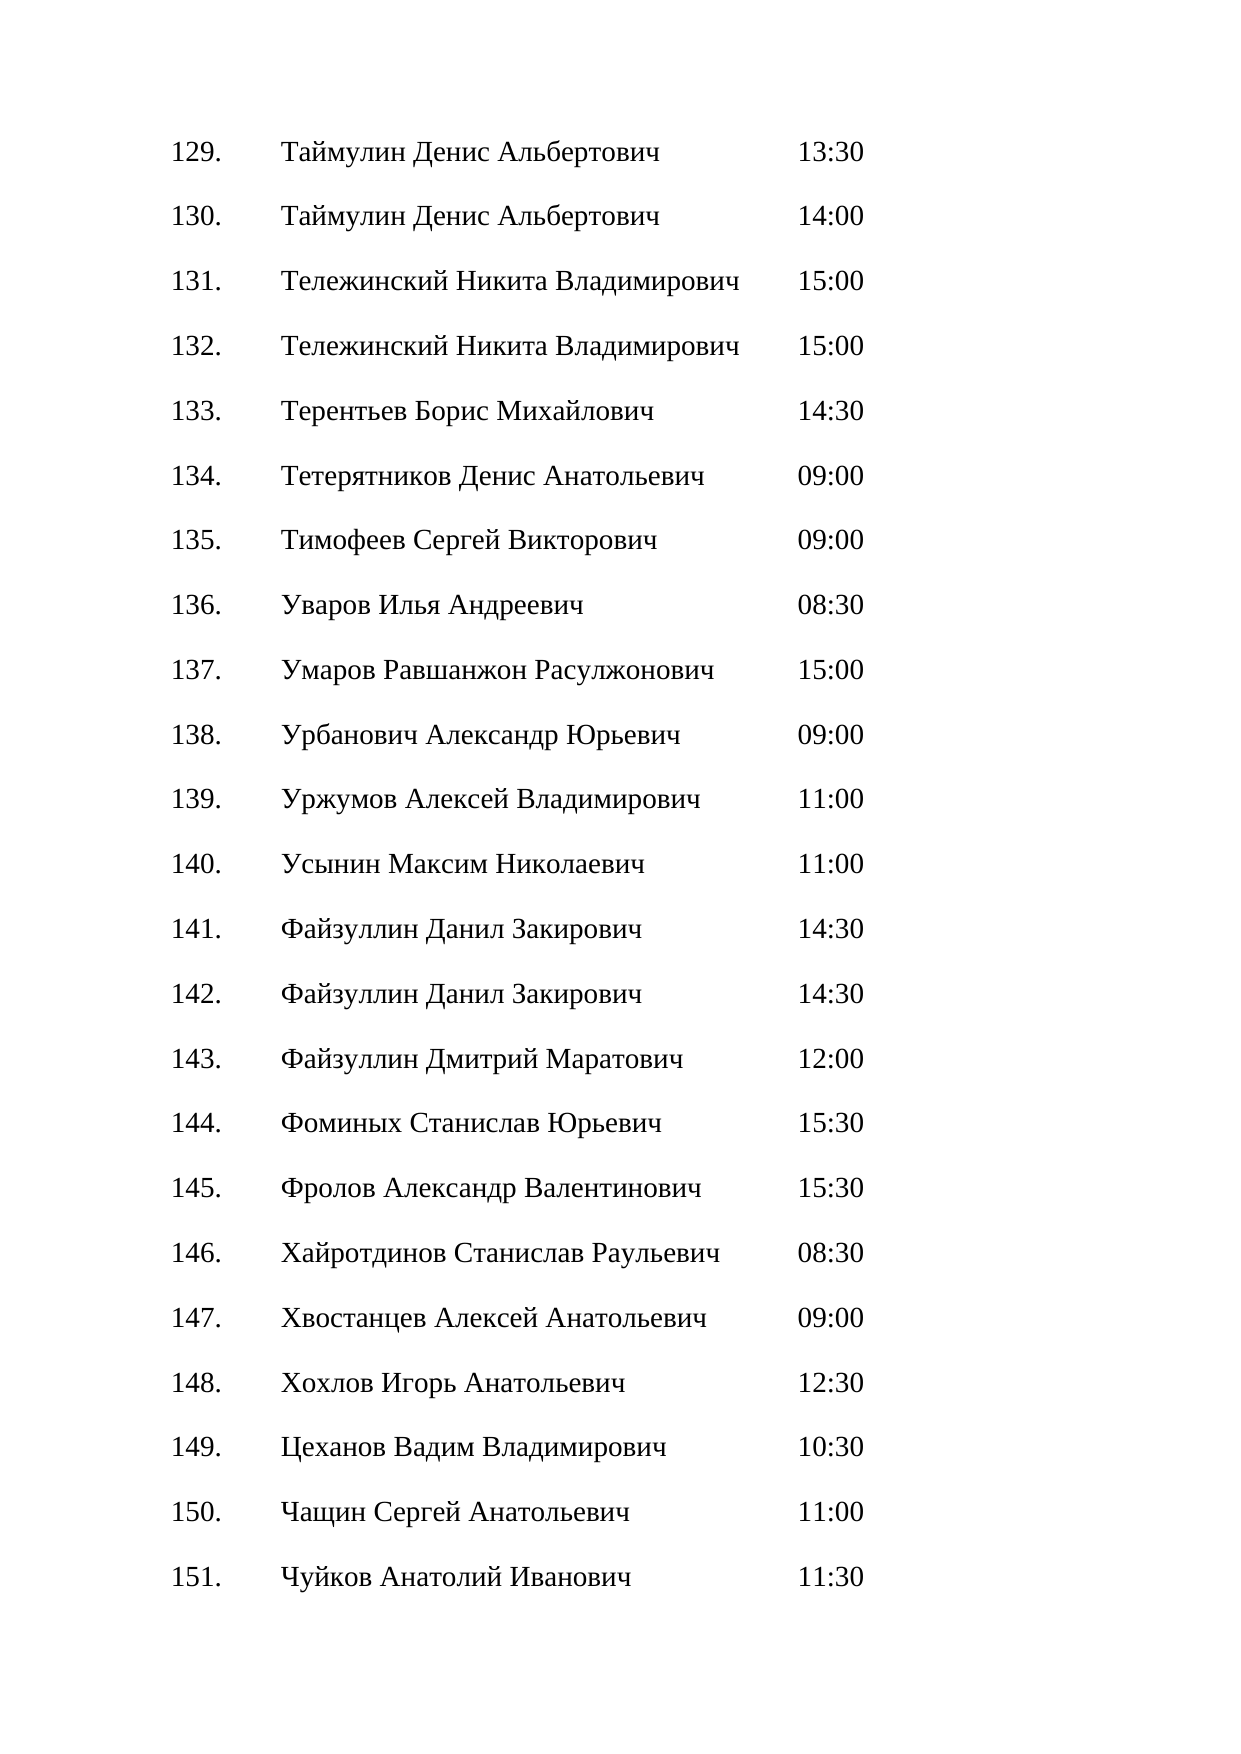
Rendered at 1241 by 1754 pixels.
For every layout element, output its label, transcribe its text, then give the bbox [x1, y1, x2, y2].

table_cell 12:00 [782, 1025, 1240, 1090]
table_cell 09:00 [782, 442, 1240, 507]
table_cell Файзуллин Данил Закирович [118, 896, 782, 960]
table_cell Фролов Александр Валентинович [118, 1155, 782, 1219]
table_cell 09:00 [782, 1284, 1240, 1349]
table_cell 14:30 [782, 960, 1240, 1025]
table_cell 14:30 [782, 896, 1240, 960]
table_cell 14:30 [782, 377, 1240, 442]
table_cell Тележинский Никита Владимирович [118, 313, 782, 377]
table_cell Таймулин Денис Альбертович [118, 183, 782, 248]
table_cell 11:00 [782, 1479, 1240, 1543]
table_cell Усынин Максим Николаевич [118, 831, 782, 896]
table_cell 08:30 [782, 1220, 1240, 1284]
table_cell 12:30 [782, 1349, 1240, 1414]
table_cell Урбанович Александр Юрьевич [118, 701, 782, 766]
table_cell Файзуллин Данил Закирович [118, 960, 782, 1025]
table_cell 11:30 [782, 1544, 1240, 1608]
table_cell 10:30 [782, 1414, 1240, 1479]
table_cell Тимофеев Сергей Викторович [118, 507, 782, 572]
table_cell Уваров Илья Андреевич [118, 572, 782, 636]
table_cell 11:00 [782, 831, 1240, 896]
table_cell Тетерятников Денис Анатольевич [118, 442, 782, 507]
table_cell 15:30 [782, 1090, 1240, 1155]
table_cell 15:30 [782, 1155, 1240, 1219]
table_cell 15:00 [782, 636, 1240, 701]
table_cell 09:00 [782, 507, 1240, 572]
table_cell Фоминых Станислав Юрьевич [118, 1090, 782, 1155]
table_cell Файзуллин Дмитрий Маратович [118, 1025, 782, 1090]
table_cell Тележинский Никита Владимирович [118, 248, 782, 312]
table_cell Терентьев Борис Михайлович [118, 377, 782, 442]
table_cell 08:30 [782, 572, 1240, 636]
table_cell Чуйков Анатолий Иванович [118, 1544, 782, 1608]
table_cell 14:00 [782, 183, 1240, 248]
table_cell Цеханов Вадим Владимирович [118, 1414, 782, 1479]
table_cell Таймулин Денис Альбертович [118, 118, 782, 183]
table_cell Хохлов Игорь Анатольевич [118, 1349, 782, 1414]
table_cell Хвостанцев Алексей Анатольевич [118, 1284, 782, 1349]
table_cell Умаров Равшанжон Расулжонович [118, 636, 782, 701]
table_cell 13:30 [782, 118, 1240, 183]
table_cell Чащин Сергей Анатольевич [118, 1479, 782, 1543]
table_cell 15:00 [782, 248, 1240, 312]
table_cell 15:00 [782, 313, 1240, 377]
table_cell 11:00 [782, 766, 1240, 831]
table_cell 09:00 [782, 701, 1240, 766]
table_cell Уржумов Алексей Владимирович [118, 766, 782, 831]
table_cell Хайротдинов Станислав Раульевич [118, 1220, 782, 1284]
